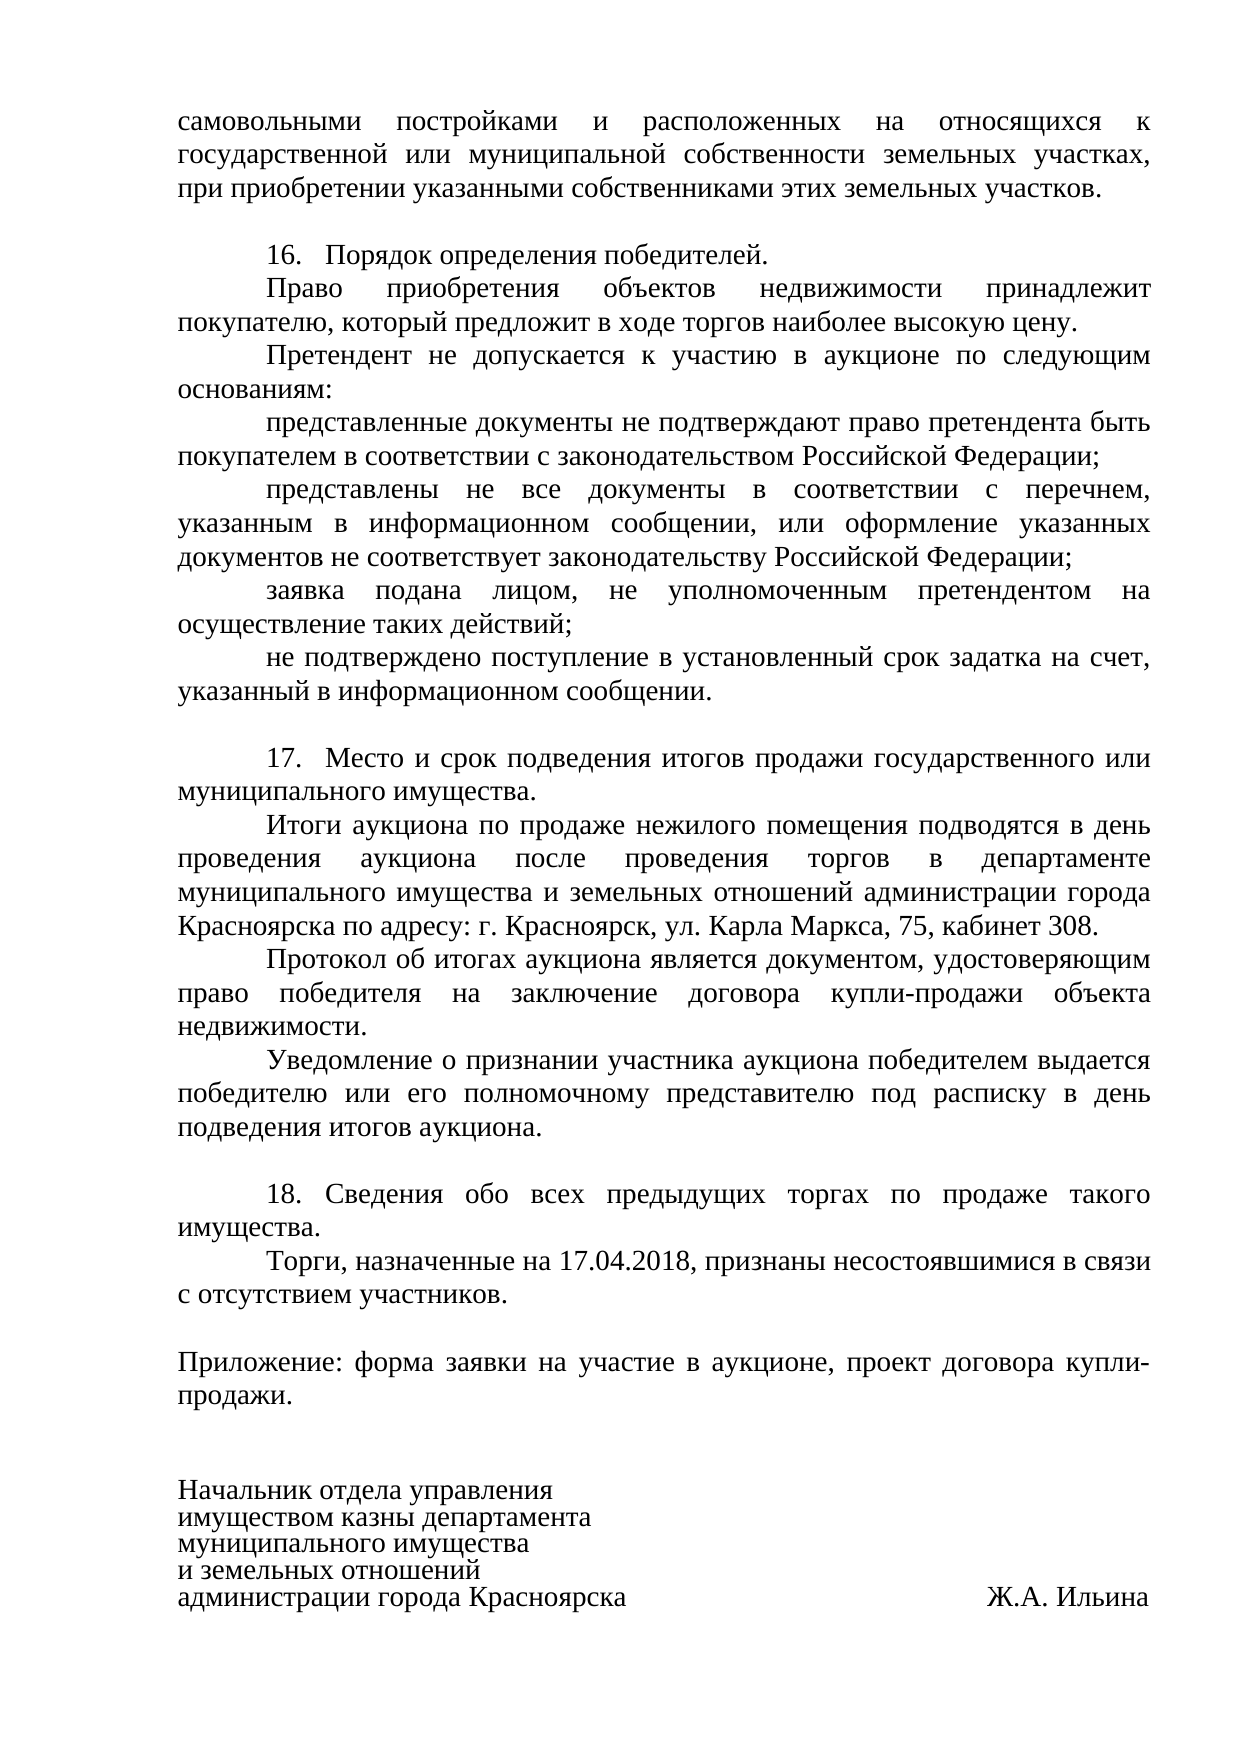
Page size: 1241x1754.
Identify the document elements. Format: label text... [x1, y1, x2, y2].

text Итоги аукциона по продаже нежилого помещения подводятся в день проведения аукциона после проведения торгов в департаменте муниципального имущества и земельных отношений администрации города Красноярска по адресу: г. Красноярск, ул. Карла Маркса, 75, кабинет 308. [177, 807, 1152, 941]
text и земельных отношений [177, 1558, 1152, 1585]
text не подтверждено поступление в установленный срок задатка на счет, указанный в информационном сообщении. [177, 639, 1152, 706]
text Приложение: форма заявки на участие в аукционе, проект договора купли-продажи. [177, 1344, 1152, 1411]
text Право приобретения объектов недвижимости принадлежит покупателю, который предложит в ходе торгов наиболее высокую цену. [177, 270, 1152, 337]
text представлены не все документы в соответствии с перечнем, указанным в информационном сообщении, или оформление указанных документов не соответствует законодательству Российской Федерации; [177, 472, 1152, 572]
text Начальник отдела управления [177, 1478, 1152, 1504]
list Сведения обо всех предыдущих торгах по продаже такого имущества. [177, 1176, 1152, 1243]
text заявка подана лицом, не уполномоченным претендентом на осуществление таких действий; [177, 572, 1152, 639]
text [177, 103, 1152, 203]
text Уведомление о признании участника аукциона победителем выдается победителю или его полномочному представителю под расписку в день подведения итогов аукциона. [177, 1042, 1152, 1142]
text представленные документы не подтверждают право претендента быть покупателем в соответствии с законодательством Российской Федерации; [177, 404, 1152, 472]
list Место и срок подведения итогов продажи государственного или муниципального имущества. [177, 740, 1152, 807]
text Торги, назначенные на 17.04.2018, признаны несостоявшимися в связи с отсутствием участников. [177, 1243, 1152, 1310]
text Протокол об итогах аукциона является документом, удостоверяющим право победителя на заключение договора купли-продажи объекта недвижимости. [177, 941, 1152, 1042]
text администрации города Красноярска Ж.А. Ильина [177, 1585, 1152, 1612]
text муниципального имущества [177, 1531, 1152, 1558]
text имуществом казны департамента [177, 1504, 1152, 1531]
text Претендент не допускается к участию в аукционе по следующим основаниям: [177, 337, 1152, 404]
list Порядок определения победителей. [177, 237, 1152, 270]
